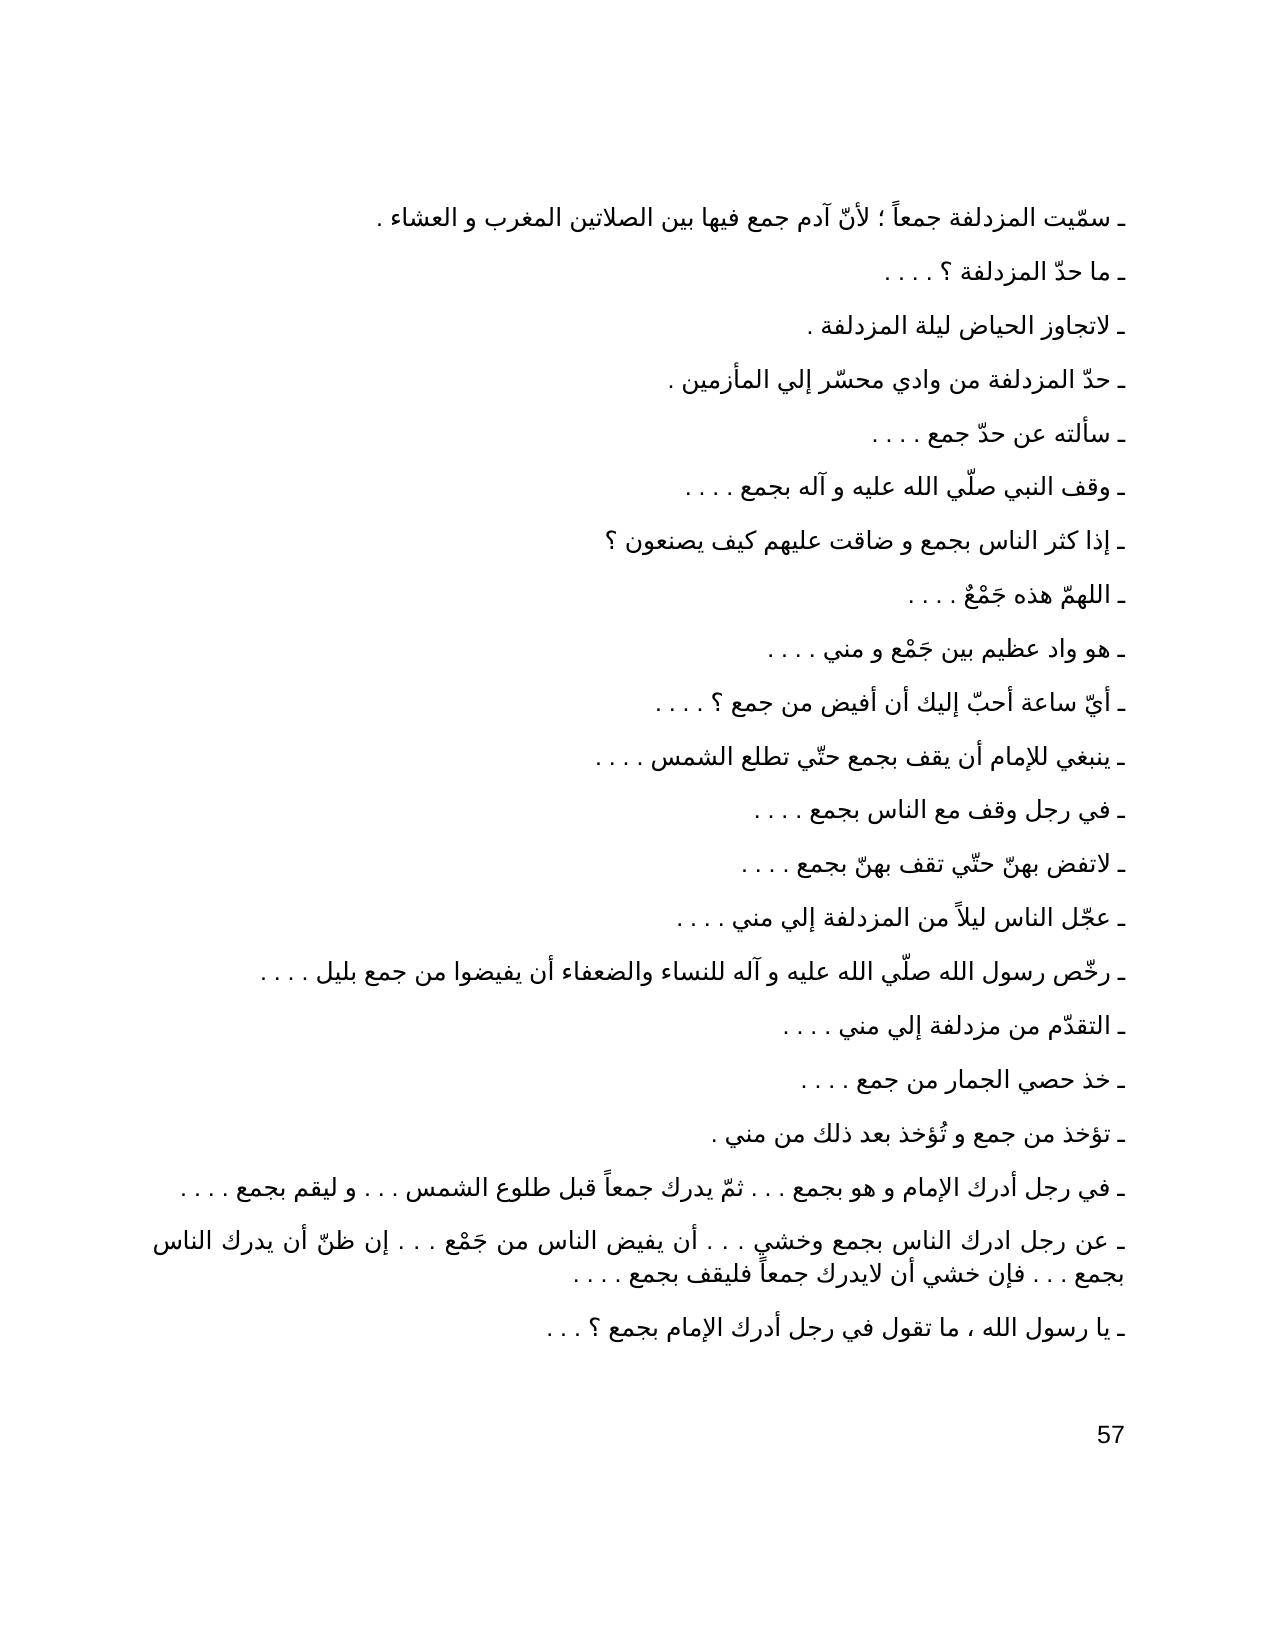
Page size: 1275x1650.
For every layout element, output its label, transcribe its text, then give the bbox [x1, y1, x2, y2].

text ـ أيّ ساعة أحبّ إليك أن أفيض من جمع ؟ . . . . [150, 688, 1125, 717]
text ـ ينبغي للإمام أن يقف بجمع حتّي تطلع الشمس . . . . [150, 742, 1125, 770]
text ـ حدّ المزدلفة من وادي محسّر إلي المأزمين . [150, 365, 1125, 393]
text ـ عجّل الناس ليلاً من المزدلفة إلي مني . . . . [150, 903, 1125, 932]
text ـ رخّص رسول الله صلّي الله عليه و آله للنساء والضعفاء أن يفيضوا من جمع بليل . . . . [150, 957, 1125, 986]
text ـ اللهمّ هذه جَمْعٌ . . . . [150, 580, 1125, 609]
text ـ سألته عن حدّ جمع . . . . [150, 418, 1125, 447]
text ـ لاتفض بهنّ حتّي تقف بهنّ بجمع . . . . [150, 849, 1125, 878]
text ـ إذا كثر الناس بجمع و ضاقت عليهم كيف يصنعون ؟ [150, 526, 1125, 555]
text ـ خذ حصي الجمار من جمع . . . . [150, 1065, 1125, 1093]
text 57 [150, 1420, 1125, 1449]
text ـ في رجل أدرك الإمام و هو بجمع . . . ثمّ يدرك جمعاً قبل طلوع الشمس . . . و ليقم بجمع . . . . [150, 1172, 1125, 1201]
text ـ التقدّم من مزدلفة إلي مني . . . . [150, 1011, 1125, 1040]
text ـ في رجل وقف مع الناس بجمع . . . . [150, 796, 1125, 824]
text ـ وقف النبي صلّي الله عليه و آله بجمع . . . . [150, 472, 1125, 501]
text ـ عن رجل ادرك الناس بجمع وخشي . . . أن يفيض الناس من جَمْع . . . إن ظنّ أن يدرك الناس بجمع . . . فإن خشي أن لايدرك جمعاً فليقف بجمع . . . . [150, 1226, 1125, 1288]
text ـ هو واد عظيم بين جَمْع و مني . . . . [150, 634, 1125, 663]
text ـ يا رسول الله ، ما تقول في رجل أدرك الإمام بجمع ؟ . . . [150, 1313, 1125, 1342]
text ـ لاتجاوز الحياض ليلة المزدلفة . [150, 311, 1125, 339]
text ـ ما حدّ المزدلفة ؟ . . . . [150, 257, 1125, 286]
text ـ تؤخذ من جمع و تُؤخذ بعد ذلك من مني . [150, 1119, 1125, 1147]
text ـ سمّيت المزدلفة جمعاً ؛ لأنّ آدم جمع فيها بين الصلاتين المغرب و العشاء . [150, 203, 1125, 232]
